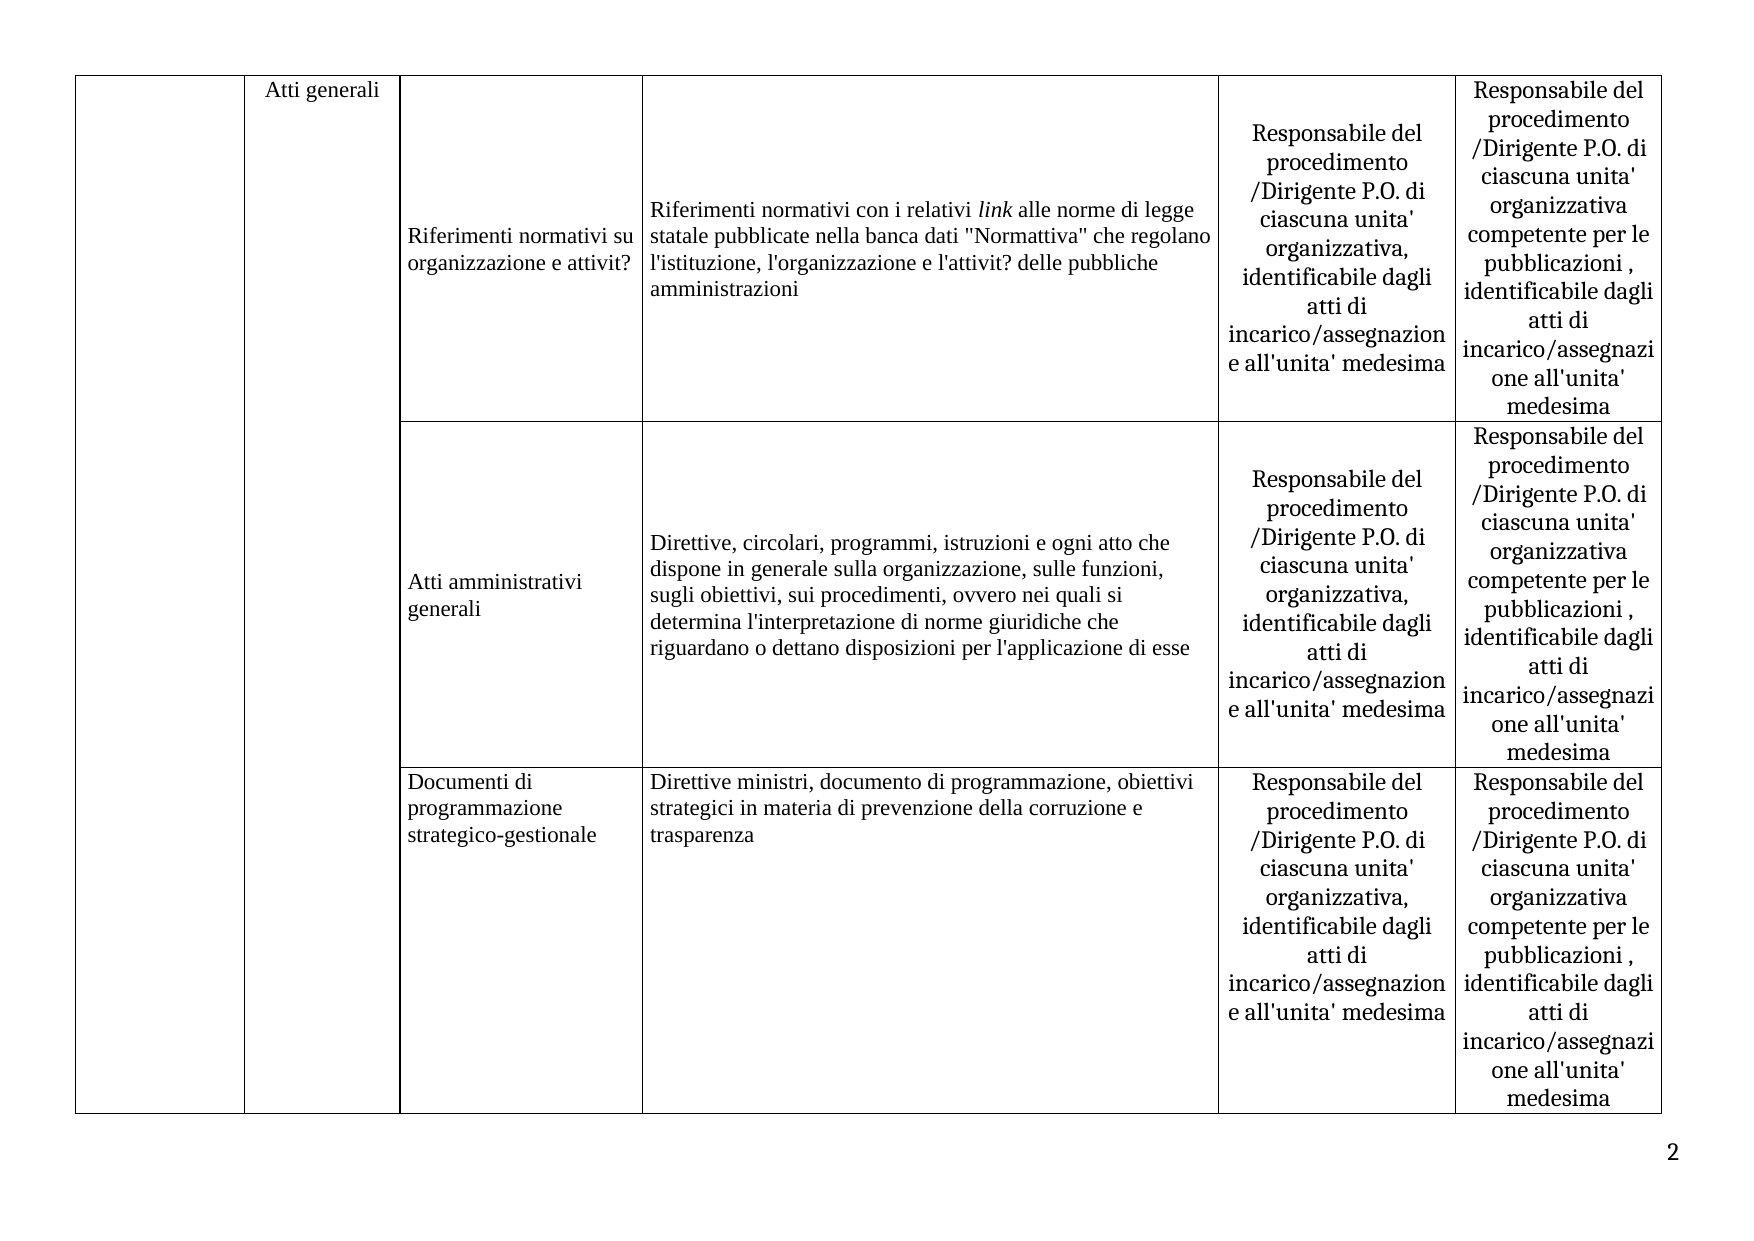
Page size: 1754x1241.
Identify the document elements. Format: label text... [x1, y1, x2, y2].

table_cell Riferimenti normativi con i relativi link alle norme di legge statale pubblicate nella banca dati "Normattiva" che regolano l'istituzione, l'organizzazione e l'attivit? delle pubbliche amministrazioni [643, 76, 1218, 421]
table_cell Atti generali [245, 76, 399, 1113]
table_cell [1456, 768, 1661, 1113]
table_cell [1219, 76, 1455, 421]
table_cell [1456, 76, 1661, 421]
table_cell Atti amministrativi generali [401, 422, 642, 767]
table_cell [1219, 768, 1455, 1113]
table_cell Riferimenti normativi su organizzazione e attivit? [401, 76, 642, 421]
table_cell Direttive, circolari, programmi, istruzioni e ogni atto che dispone in generale sulla organizzazione, sulle funzioni, sugli obiettivi, sui procedimenti, ovvero nei quali si determina l'interpretazione di norme giuridiche che riguardano o dettano disposizioni per l'applicazione di esse [643, 422, 1218, 767]
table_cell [76, 76, 244, 1113]
table_cell Documenti di programmazione strategico-gestionale [401, 768, 642, 1113]
table_cell Direttive ministri, documento di programmazione, obiettivi strategici in materia di prevenzione della corruzione e trasparenza [643, 768, 1218, 1113]
